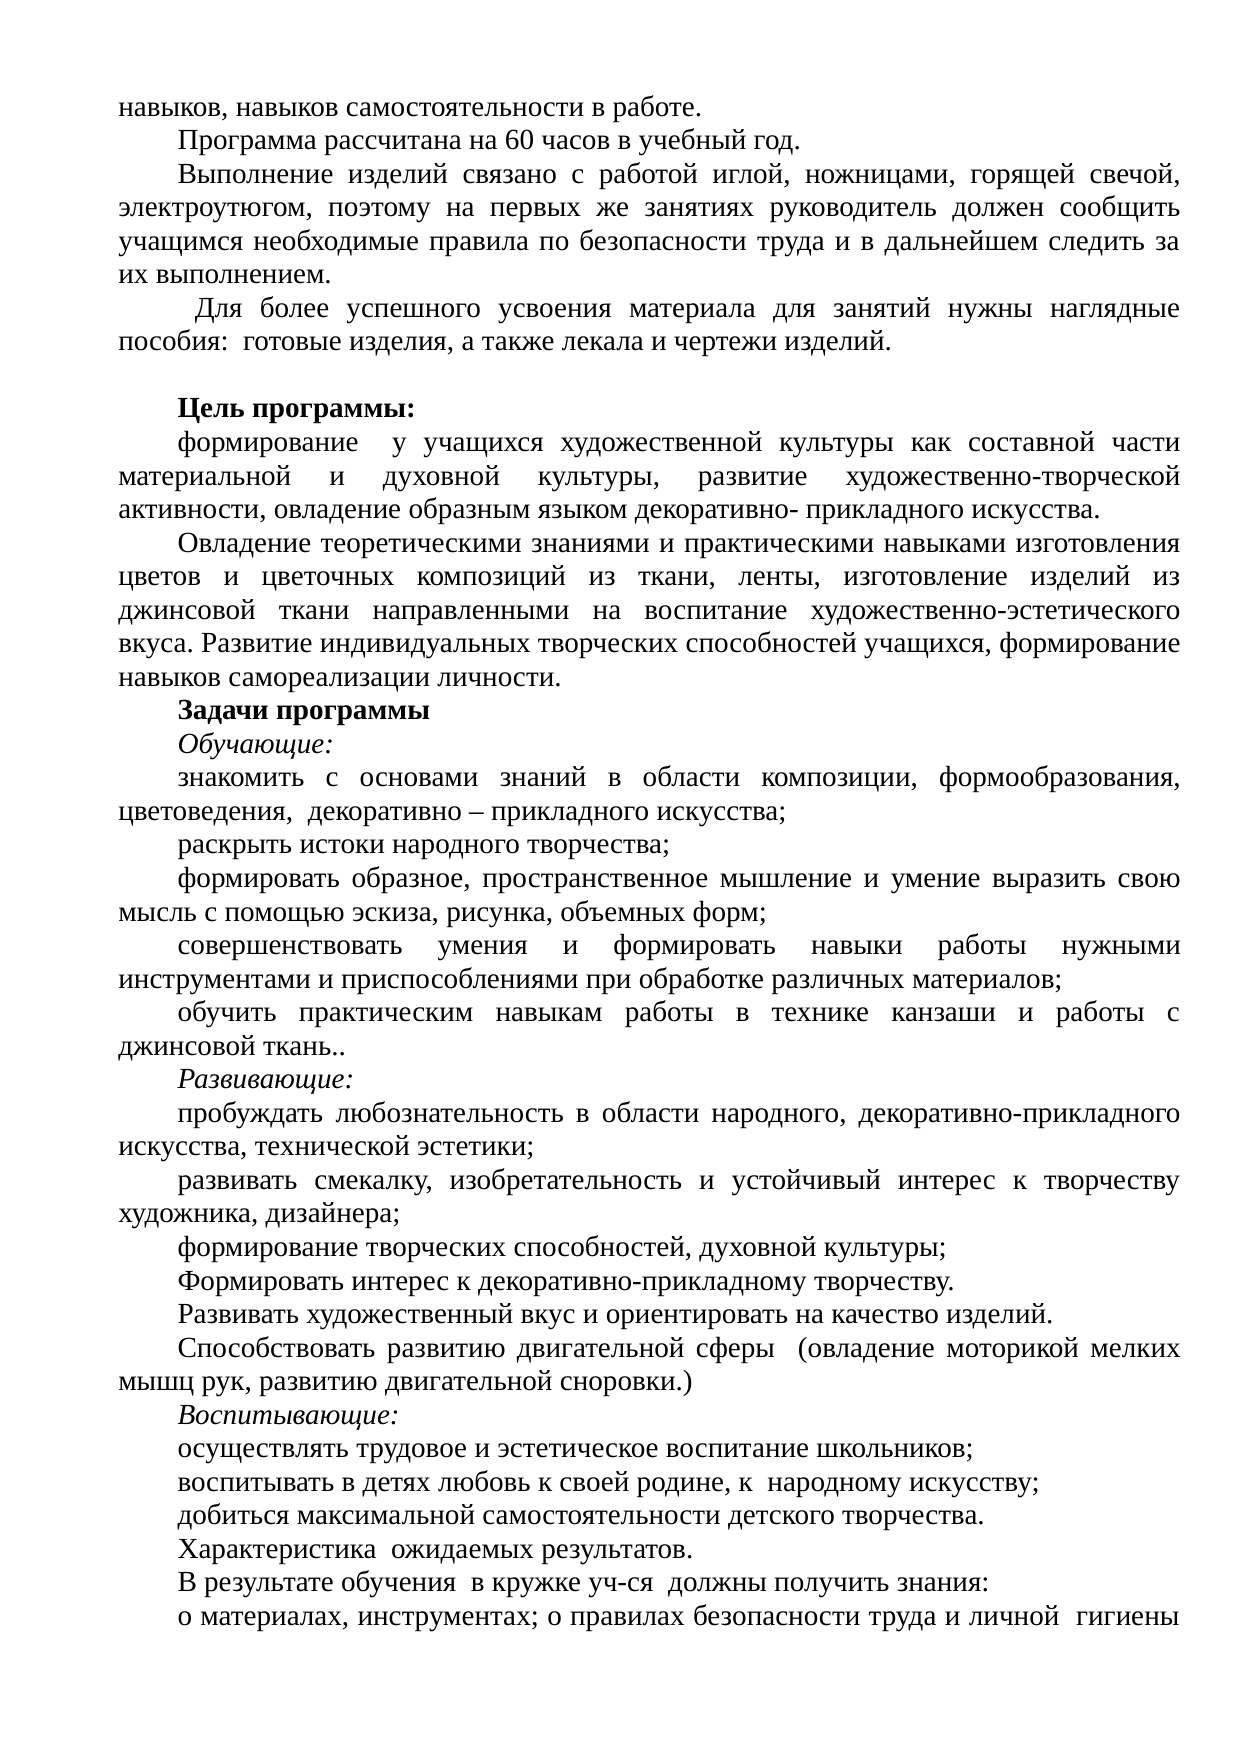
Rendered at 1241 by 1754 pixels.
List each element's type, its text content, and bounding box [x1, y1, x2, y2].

text добиться максимальной самостоятельности детского творчества. [118, 1497, 1181, 1531]
text обучить практическим навыкам работы в технике канзаши и работы с джинсовой ткань.. [118, 994, 1181, 1061]
text Программа рассчитана на 60 часов в учебный год. [118, 122, 1181, 156]
text Для более успешного усвоения материала для занятий нужны наглядные пособия: готовые изделия, а также лекала и чертежи изделий. [118, 290, 1181, 357]
text формирование творческих способностей, духовной культуры; [118, 1229, 1181, 1263]
text раскрыть истоки народного творчества; [118, 827, 1181, 860]
text Выполнение изделий связано с работой иглой, ножницами, горящей свечой, электроутюгом, поэтому на первых же занятиях руководитель должен сообщить учащимся необходимые правила по безопасности труда и в дальнейшем следить за их выполнением. [118, 156, 1181, 290]
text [118, 89, 1181, 122]
text Способствовать развитию двигательной сферы (овладение моторикой мелких мышц рук, развитию двигательной сноровки.) [118, 1330, 1181, 1397]
text Развивать художественный вкус и ориентировать на качество изделий. [118, 1296, 1181, 1330]
text формирование у учащихся художественной культуры как составной части материальной и духовной культуры, развитие художественно-творческой активности, овладение образным языком декоративно- прикладного искусства. [118, 424, 1181, 525]
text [118, 1598, 1181, 1632]
text Обучающие: [118, 726, 1181, 759]
text совершенствовать умения и формировать навыки работы нужными инструментами и приспособлениями при обработке различных материалов; [118, 927, 1181, 994]
text Развивающие: [118, 1061, 1181, 1095]
text формировать образное, пространственное мышление и умение выразить свою мысль с помощью эскиза, рисунка, объемных форм; [118, 860, 1181, 927]
text В результате обучения в кружке уч-ся должны получить знания: [118, 1564, 1181, 1598]
text воспитывать в детях любовь к своей родине, к народному искусству; [118, 1464, 1181, 1497]
text знакомить с основами знаний в области композиции, формообразования, цветоведения, декоративно – прикладного искусства; [118, 759, 1181, 827]
text осуществлять трудовое и эстетическое воспитание школьников; [118, 1430, 1181, 1464]
text развивать смекалку, изобретательность и устойчивый интерес к творчеству художника, дизайнера; [118, 1162, 1181, 1229]
text Формировать интерес к декоративно-прикладному творчеству. [118, 1263, 1181, 1296]
text пробуждать любознательность в области народного, декоративно-прикладного искусства, технической эстетики; [118, 1095, 1181, 1162]
text Овладение теоретическими знаниями и практическими навыками изготовления цветов и цветочных композиций из ткани, ленты, изготовление изделий из джинсовой ткани направленными на воспитание художественно-эстетического вкуса. Развитие индивидуальных творческих способностей учащихся, формирование навыков самореализации личности. [118, 525, 1181, 692]
text Цель программы: [118, 391, 1181, 424]
text Характеристика ожидаемых результатов. [118, 1531, 1181, 1564]
text Задачи программы [118, 692, 1181, 726]
text Воспитывающие: [118, 1397, 1181, 1430]
